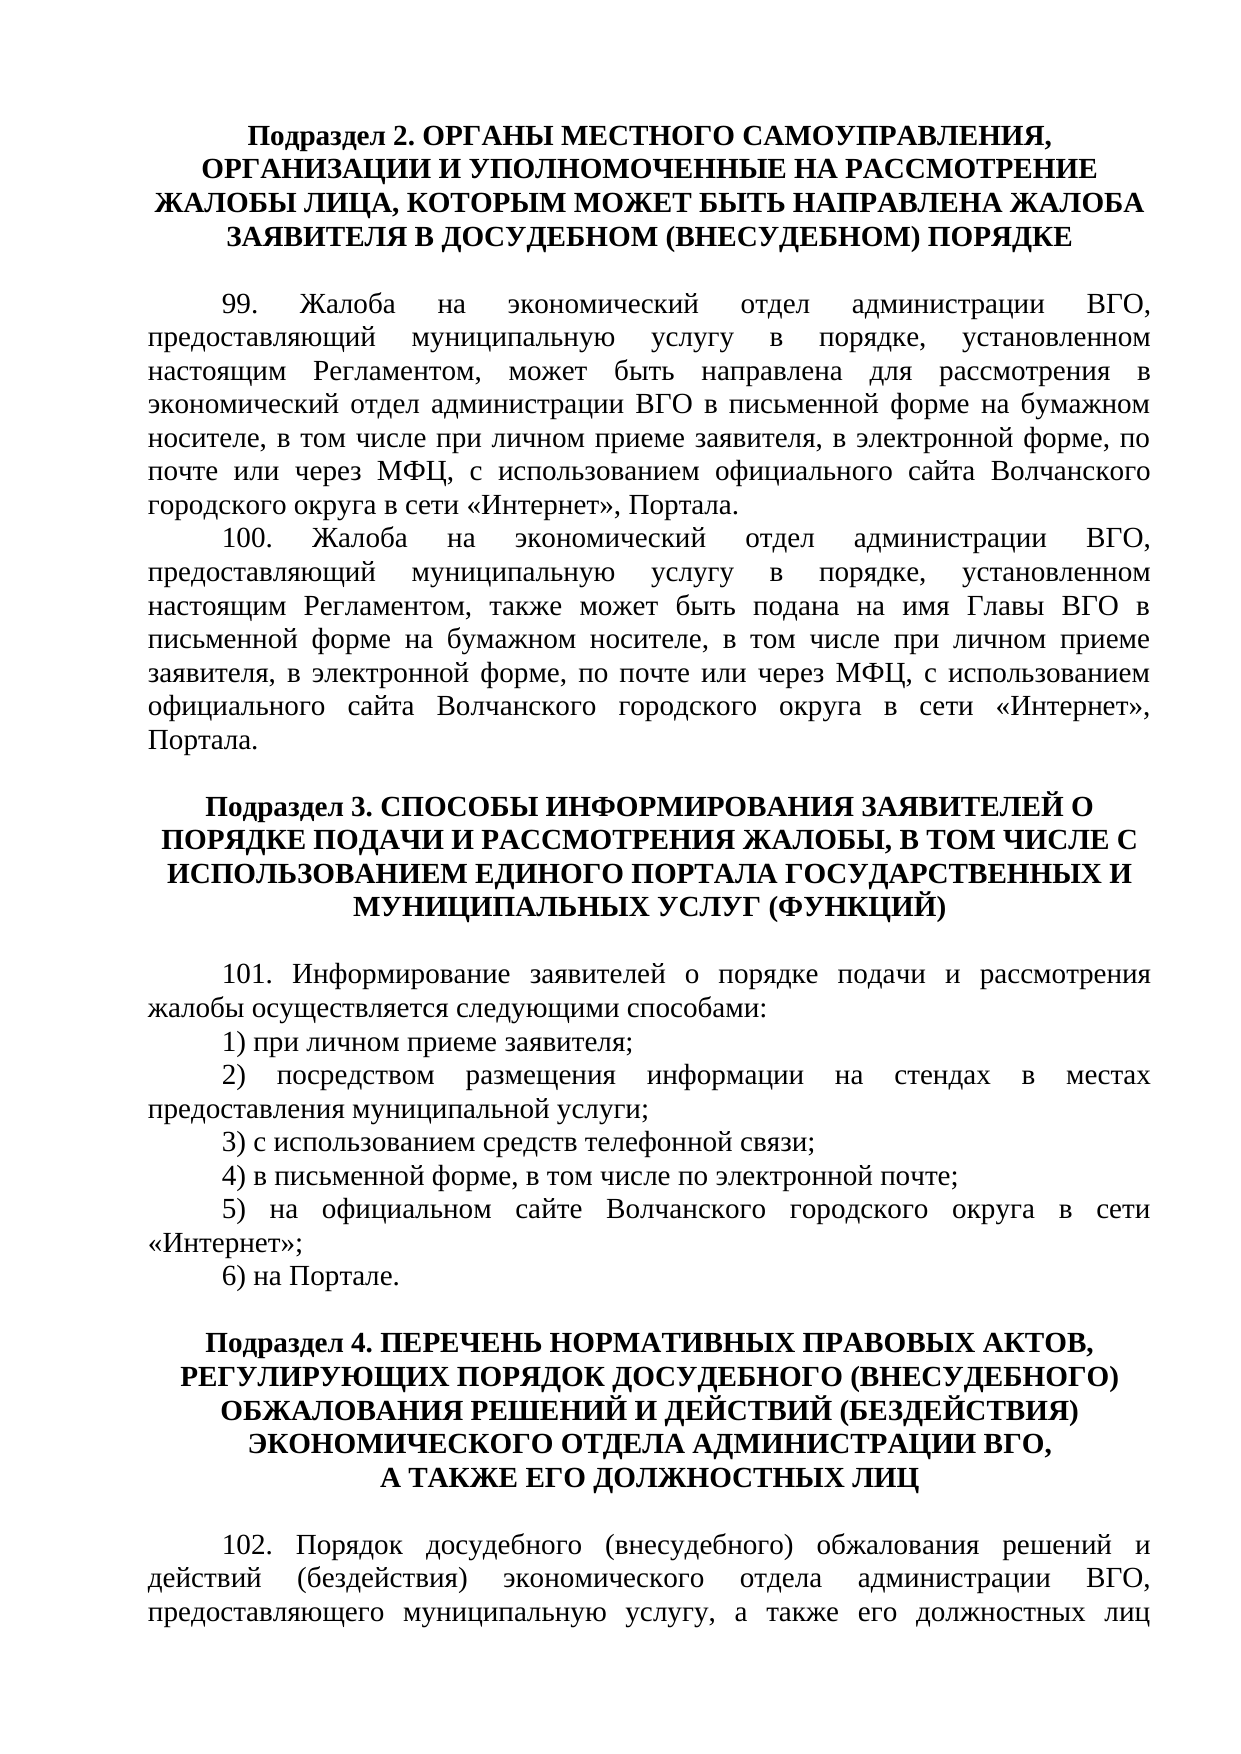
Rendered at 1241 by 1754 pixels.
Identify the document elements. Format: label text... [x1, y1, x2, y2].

title РЕГУЛИРУЮЩИХ ПОРЯДОК ДОСУДЕБНОГО (ВНЕСУДЕБНОГО) ОБЖАЛОВАНИЯ РЕШЕНИЙ И ДЕЙСТВИЙ (БЕЗДЕЙСТВИЯ) ЭКОНОМИЧЕСКОГО ОТДЕЛА АДМИНИСТРАЦИИ ВГО, [148, 1359, 1152, 1460]
text 1) при личном приеме заявителя; [148, 1024, 1152, 1057]
text 99. Жалоба на экономический отдел администрации ВГО, предоставляющий муниципальную услугу в порядке, установленном настоящим Регламентом, может быть направлена для рассмотрения в экономический отдел администрации ВГО в письменной форме на бумажном носителе, в том числе при личном приеме заявителя, в электронной форме, по почте или через МФЦ, с использованием официального сайта Волчанского городского округа в сети «Интернет», Портала. [148, 286, 1152, 521]
text 6) на Портале. [148, 1258, 1152, 1292]
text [148, 1527, 1152, 1627]
text 100. Жалоба на экономический отдел администрации ВГО, предоставляющий муниципальную услугу в порядке, установленном настоящим Регламентом, также может быть подана на имя Главы ВГО в письменной форме на бумажном носителе, в том числе при личном приеме заявителя, в электронной форме, по почте или через МФЦ, с использованием официального сайта Волчанского городского округа в сети «Интернет», Портала. [148, 521, 1152, 755]
title Подраздел 3. СПОСОБЫ ИНФОРМИРОВАНИЯ ЗАЯВИТЕЛЕЙ О ПОРЯДКЕ ПОДАЧИ И РАССМОТРЕНИЯ ЖАЛОБЫ, В ТОМ ЧИСЛЕ С ИСПОЛЬЗОВАНИЕМ ЕДИНОГО ПОРТАЛА ГОСУДАРСТВЕННЫХ И МУНИЦИПАЛЬНЫХ УСЛУГ (ФУНКЦИЙ) [148, 789, 1152, 923]
title А ТАКЖЕ ЕГО ДОЛЖНОСТНЫХ ЛИЦ [148, 1460, 1152, 1493]
text 101. Информирование заявителей о порядке подачи и рассмотрения жалобы осуществляется следующими способами: [148, 957, 1152, 1024]
text 3) с использованием средств телефонной связи; [148, 1124, 1152, 1158]
text 4) в письменной форме, в том числе по электронной почте; [148, 1158, 1152, 1191]
text 2) посредством размещения информации на стендах в местах предоставления муниципальной услуги; [148, 1057, 1152, 1124]
title Подраздел 2. ОРГАНЫ МЕСТНОГО САМОУПРАВЛЕНИЯ, ОРГАНИЗАЦИИ И УПОЛНОМОЧЕННЫЕ НА РАССМОТРЕНИЕ ЖАЛОБЫ ЛИЦА, КОТОРЫМ МОЖЕТ БЫТЬ НАПРАВЛЕНА ЖАЛОБА ЗАЯВИТЕЛЯ В ДОСУДЕБНОМ (ВНЕСУДЕБНОМ) ПОРЯДКЕ [148, 118, 1152, 252]
text 5) на официальном сайте Волчанского городского округа в сети «Интернет»; [148, 1191, 1152, 1258]
title Подраздел 4. ПЕРЕЧЕНЬ НОРМАТИВНЫХ ПРАВОВЫХ АКТОВ, [148, 1326, 1152, 1359]
